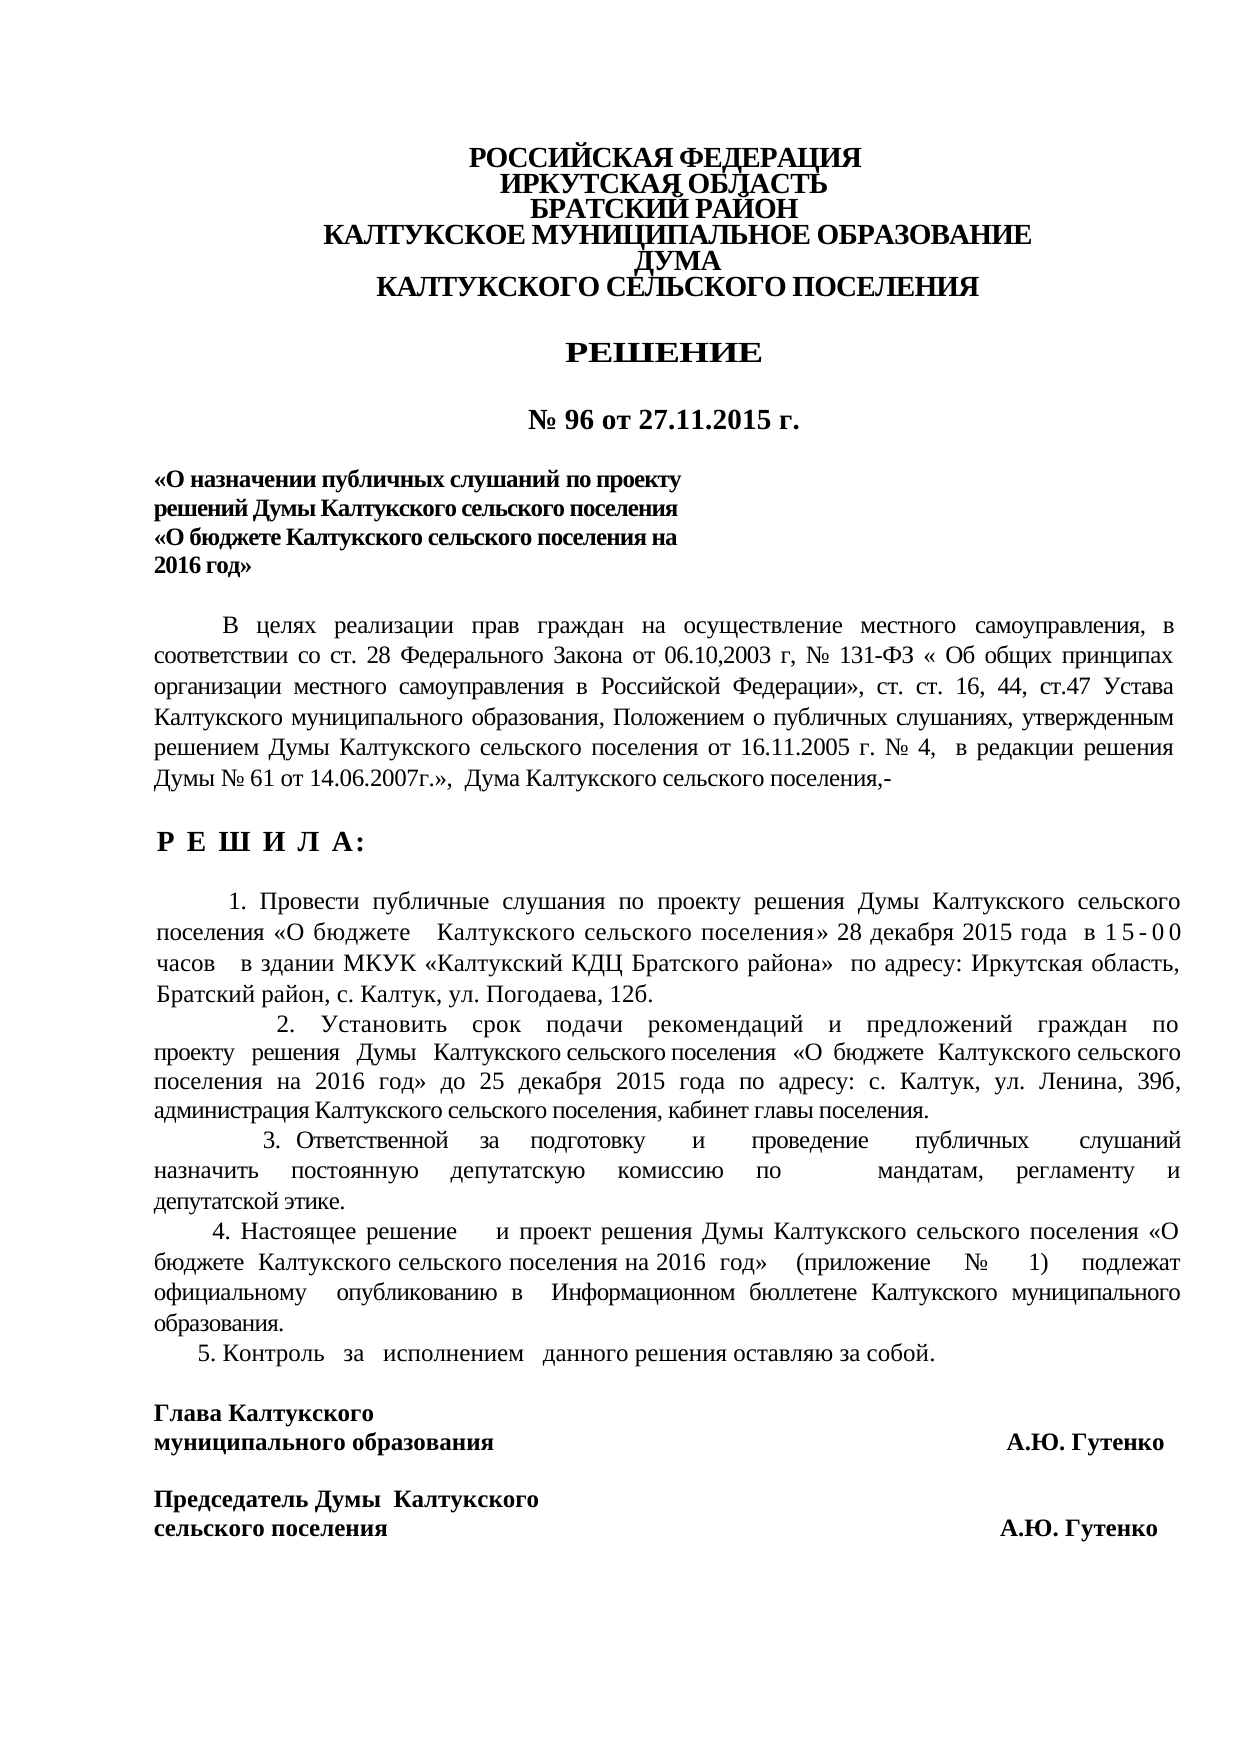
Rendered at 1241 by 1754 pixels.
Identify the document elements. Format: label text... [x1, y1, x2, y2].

text ДУМА [153, 250, 1203, 275]
text 4. Настоящее решение и проект решения Думы Калтукского сельского поселения «О бюджете Калтукского сельского поселения на 2016 год» (приложение № 1) подлежат официальному опубликованию в Информационном бюллетене Калтукского муниципального образования. [153, 1215, 1181, 1337]
text В целях реализации прав граждан на осуществление местного самоуправления, в соответствии со ст. 28 Федерального Закона от 06.10,2003 г, № 131-ФЗ « Об общих принципах организации местного самоуправления в Российской Федерации», ст. ст. 16, 44, ст.47 Устава Калтукского муниципального образования, Положением о публичных слушаниях, утвержденным решением Думы Калтукского сельского поселения от 16.11.2005 г. № 4, в редакции решения Думы № 61 от 14.06.2007г.», Дума Калтукского сельского поселения,- [154, 609, 1174, 792]
text «О назначении публичных слушаний по проекту [153, 464, 1181, 493]
text КАЛТУКСКОГО СЕЛЬСКОГО ПОСЕЛЕНИЯ [153, 275, 1203, 301]
text ИРКУТСКАЯ ОБЛАСТЬ [441, 172, 888, 198]
text 2. Установить срок подачи рекомендаций и предложений граждан по проекту решения Думы Калтукского сельского поселения «О бюджете Калтукского сельского поселения на 2016 год» до 25 декабря 2015 года по адресу: с. Калтук, ул. Ленина, 39б, администрация Калтукского сельского поселения, кабинет главы поселения. [153, 1009, 1181, 1124]
text решений Думы Калтукского сельского поселения [153, 493, 1181, 522]
text 1. Провести публичные слушания по проекту решения Думы Калтукского сельского поселения «О бюджете Калтукского сельского поселения» 28 декабря 2015 года в 15-00 часов в здании МКУК «Калтукский КДЦ Братского района» по адресу: Иркутская область, Братский район, с. Калтук, ул. Погодаева, 12б. [156, 884, 1181, 1009]
text 3. Ответственной за подготовку и проведение публичных слушаний назначить постоянную депутатскую комиссию по мандатам, регламенту и депутатской этике. [153, 1124, 1181, 1215]
text 2016 год» [153, 550, 1181, 579]
text № 96 от 27.11.2015 г. [153, 402, 1175, 435]
text муниципального образования А.Ю. Гутенко [153, 1427, 1181, 1456]
text Р Е Ш И Л А: [157, 824, 1181, 857]
text Глава Калтукского [153, 1398, 1181, 1427]
text 5. Контроль за исполнением данного решения оставляю за собой. [153, 1337, 1181, 1368]
text «О бюджете Калтукского сельского поселения на [153, 522, 1181, 550]
text РОССИЙСКАЯ ФЕДЕРАЦИЯ [153, 147, 1177, 172]
text сельского поселения А.Ю. Гутенко [153, 1513, 1181, 1542]
text КАЛТУКСКОЕ МУНИЦИПАЛЬНОЕ ОБРАЗОВАНИЕ [153, 224, 1203, 250]
text БРАТСКИЙ РАЙОН [441, 198, 888, 224]
text РЕШЕНИЕ [153, 335, 1175, 368]
text Председатель Думы Калтукского [153, 1484, 1181, 1513]
